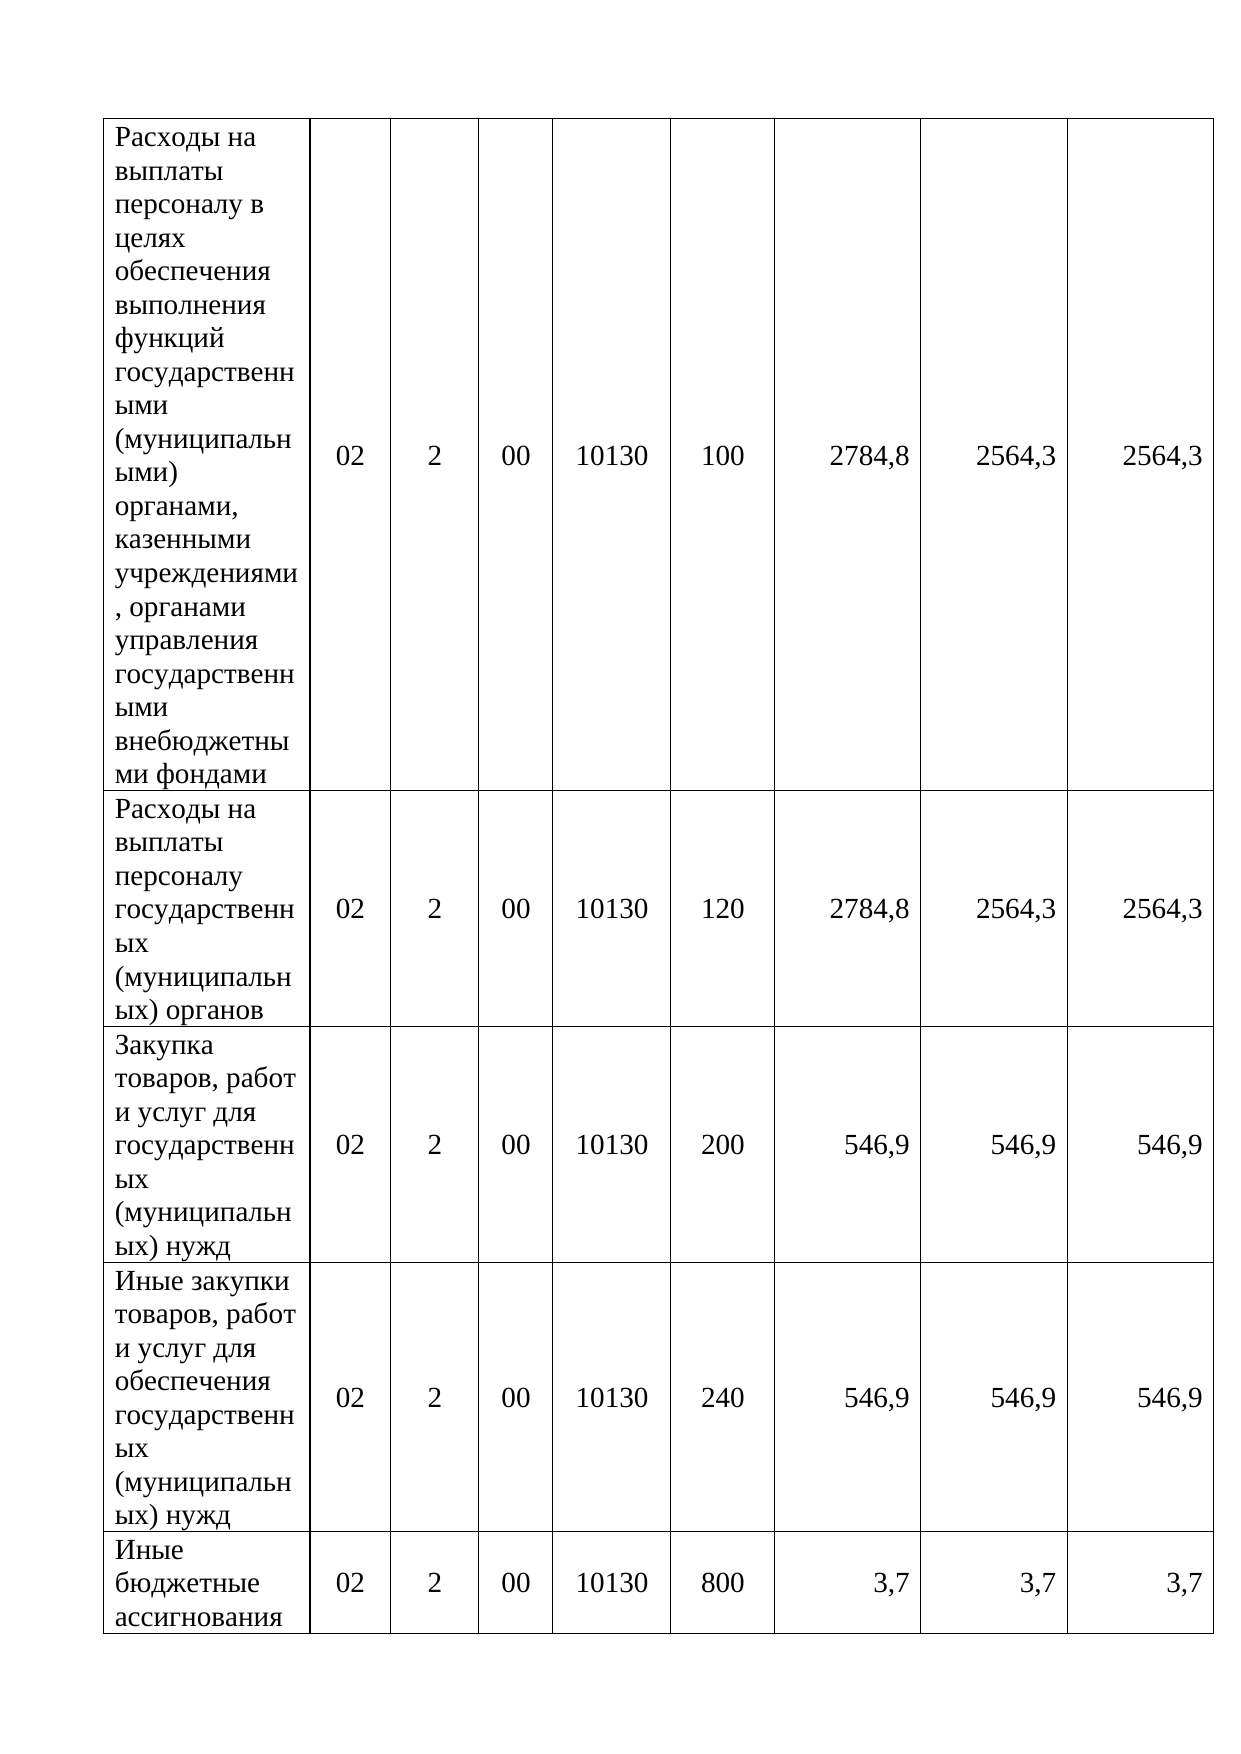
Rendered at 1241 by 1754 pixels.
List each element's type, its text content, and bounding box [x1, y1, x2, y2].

table_cell 02 [311, 119, 390, 790]
table_cell 2564,3 [1068, 119, 1213, 790]
table_cell 546,9 [775, 1263, 920, 1531]
table_cell 3,7 [921, 1532, 1067, 1633]
table_cell 100 [671, 119, 774, 790]
table_cell 2 [391, 1027, 478, 1262]
table_cell 3,7 [775, 1532, 920, 1633]
table_cell 02 [311, 1263, 390, 1531]
table_cell 200 [671, 1027, 774, 1262]
table_cell 00 [479, 791, 552, 1026]
table_cell 02 [311, 791, 390, 1026]
table_cell 240 [671, 1263, 774, 1531]
table_cell 800 [671, 1532, 774, 1633]
table_cell 02 [311, 1027, 390, 1262]
table_cell 00 [479, 1532, 552, 1633]
table_cell 546,9 [1068, 1263, 1213, 1531]
table_cell 2564,3 [921, 119, 1067, 790]
table_cell 00 [479, 119, 552, 790]
table_cell 2 [391, 1263, 478, 1531]
table_cell 00 [479, 1263, 552, 1531]
table_cell 10130 [553, 119, 670, 790]
table_cell 546,9 [921, 1263, 1067, 1531]
table_cell 2 [391, 119, 478, 790]
table_cell 546,9 [1068, 1027, 1213, 1262]
table_cell 2 [391, 1532, 478, 1633]
table_cell 10130 [553, 1263, 670, 1531]
table_cell 2784,8 [775, 119, 920, 790]
table_cell 120 [671, 791, 774, 1026]
table_cell Иные закупки товаров, работ и услуг для обеспечения государственных (муниципальных) нужд [104, 1263, 309, 1531]
table_cell 546,9 [775, 1027, 920, 1262]
table_cell 10130 [553, 791, 670, 1026]
table_cell 10130 [553, 1532, 670, 1633]
table_cell Расходы на выплаты персоналу государственных (муниципальных) органов [104, 791, 309, 1026]
table_cell 546,9 [921, 1027, 1067, 1262]
table_cell 02 [311, 1532, 390, 1633]
table_cell 3,7 [1068, 1532, 1213, 1633]
table_cell 2564,3 [1068, 791, 1213, 1026]
table_cell 2784,8 [775, 791, 920, 1026]
table_cell Расходы на выплаты персоналу в целях обеспечения выполнения функций государственными (муниципальными) органами, казенными учреждениями, органами управления государственными внебюджетными фондами [104, 119, 309, 790]
table_cell Закупка товаров, работ и услуг для государственных (муниципальных) нужд [104, 1027, 309, 1262]
table_cell 2564,3 [921, 791, 1067, 1026]
table_cell 00 [479, 1027, 552, 1262]
table_cell Иные бюджетные ассигнования [104, 1532, 309, 1633]
table_cell 2 [391, 791, 478, 1026]
table_cell 10130 [553, 1027, 670, 1262]
